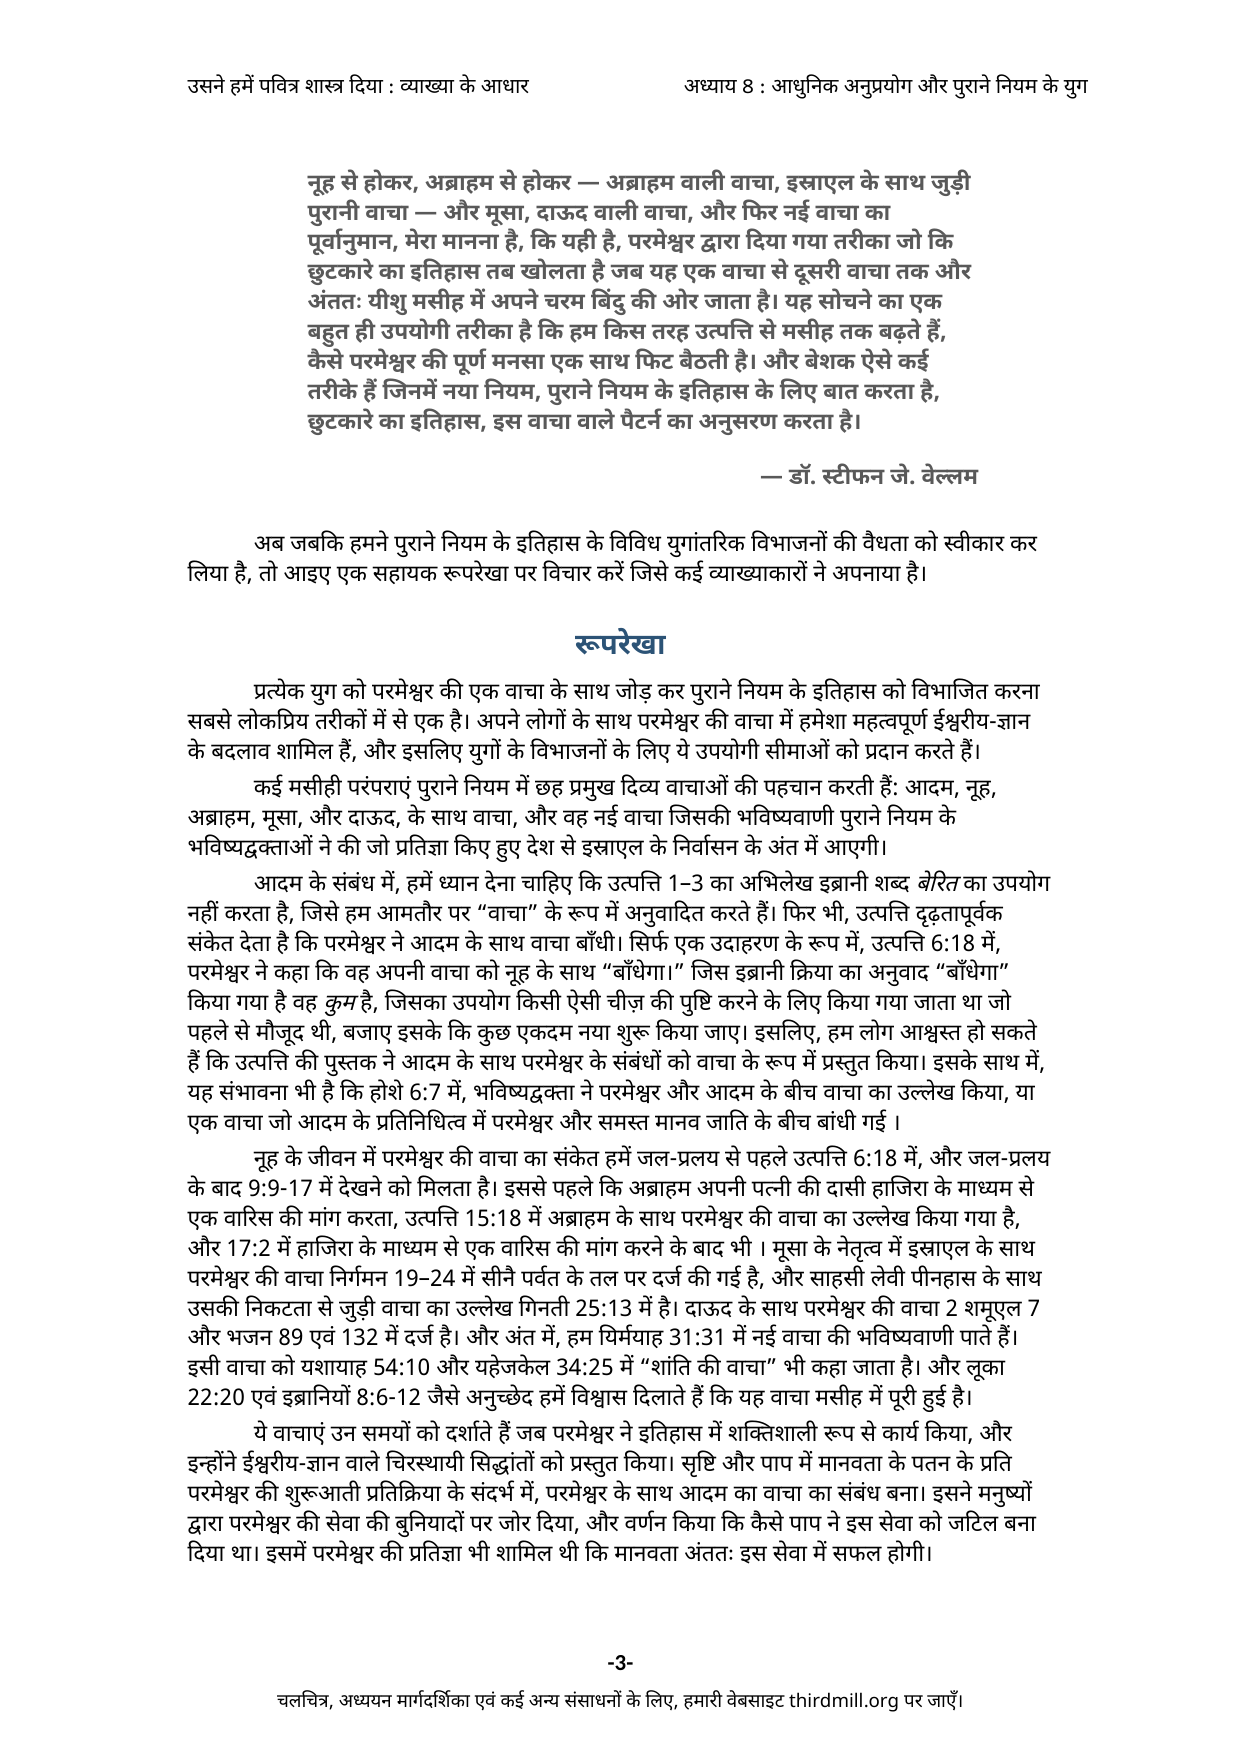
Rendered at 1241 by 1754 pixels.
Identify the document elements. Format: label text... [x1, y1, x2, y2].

text नूह के जीवन में परमेश्वर की वाचा का संकेत हमें जल-प्रलय से पहले उत्पत्ति 6:18 में, और जल-प्रलय के बाद 9:9-17 में देखने को मिलता है। इससे पहले कि अब्राहम अपनी पत्नी की दासी हाजिरा के माध्यम से एक वारिस की मांग करता, उत्पत्ति 15:18 में अब्राहम के साथ परमेश्वर की वाचा का उल्लेख किया गया है, और 17:2 में हाजिरा के माध्यम से एक वारिस की मांग करने के बाद भी । मूसा के नेतृत्व में इस्राएल के साथ परमेश्वर की वाचा निर्गमन 19–24 में सीनै पर्वत के तल पर दर्ज की गई है, और साहसी लेवी पीनहास के साथ उसकी निकटता से जुड़ी वाचा का उल्लेख गिनती 25:13 में है। दाऊद के साथ परमेश्वर की वाचा 2 शमूएल 7 और भजन 89 एवं 132 में दर्ज है। और अंत में, हम यिर्मयाह 31:31 में नई वाचा की भविष्यवाणी पाते हैं। इसी वाचा को यशायाह 54:10 और यहेजकेल 34:25 में “शांति की वाचा” भी कहा जाता है। और लूका 22:20 एवं इब्रानियों 8:6-12 जैसे अनुच्छेद हमें विश्वास दिलाते हैं कि यह वाचा मसीह में पूरी हुई है। [187, 1146, 1053, 1415]
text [307, 169, 978, 438]
text कई मसीही परंपराएं पुराने नियम में छह प्रमुख दिव्य वाचाओं की पहचान करती हैं: आदम, नूह, अब्राहम, मूसा, और दाऊद, के साथ वाचा, और वह नई वाचा जिसकी भविष्यवाणी पुराने नियम के भविष्यद्वक्ताओं ने की जो प्रतिज्ञा किए हुए देश से इस्राएल के निर्वासन के अंत में आएगी। [187, 775, 1053, 864]
text — डॉ. स्टीफन जे. वेल्लम [187, 463, 978, 493]
text प्रत्येक युग को परमेश्वर की एक वाचा के साथ जोड़ कर पुराने नियम के इतिहास को विभाजित करना सबसे लोकप्रिय तरीकों में से एक है। अपने लोगों के साथ परमेश्वर की वाचा में हमेशा महत्वपूर्ण ईश्वरीय-ज्ञान के बदलाव शामिल हैं, और इसलिए युगों के विभाजनों के लिए ये उपयोगी सीमाओं को प्रदान करते हैं। [187, 679, 1053, 768]
text ये वाचाएं उन समयों को दर्शाते हैं जब परमेश्वर ने इतिहास में शक्तिशाली रूप से कार्य किया, और इन्होंने ईश्वरीय-ज्ञान वाले चिरस्थायी सिद्धांतों को प्रस्तुत किया। सृष्टि और पाप में मानवता के पतन के प्रति परमेश्वर की शुरूआती प्रतिक्रिया के संदर्भ में, परमेश्वर के साथ आदम का वाचा का संबंध बना। इसने मनुष्यों द्वारा परमेश्वर की सेवा की बुनियादों पर जोर दिया, और वर्णन किया कि कैसे पाप ने इस सेवा को जटिल बना दिया था। इसमें परमेश्वर की प्रतिज्ञा भी शामिल थी कि मानवता अंततः इस सेवा में सफल होगी। [187, 1421, 1053, 1571]
subtitle रूपरेखा [187, 628, 1053, 666]
text आदम के संबंध में, हमें ध्यान देना चाहिए कि उत्पत्ति 1–3 का अभिलेख इब्रानी शब्द बेरित का उपयोग नहीं करता है, जिसे हम आमतौर पर “वाचा” के रूप में अनुवादित करते हैं। फिर भी, उत्पत्ति दृढ़तापूर्वक संकेत देता है कि परमेश्वर ने आदम के साथ वाचा बाँधी। सिर्फ एक उदाहरण के रूप में, उत्पत्ति 6:18 में, परमेश्वर ने कहा कि वह अपनी वाचा को नूह के साथ “बाँधेगा।” जिस इब्रानी क्रिया का अनुवाद “बाँधेगा” किया गया है वह कुम है, जिसका उपयोग किसी ऐसी चीज़ की पुष्टि करने के लिए किया गया जाता था जो पहले से मौजूद थी, बजाए इसके कि कुछ एकदम नया शुरू किया जाए। इसलिए, हम लोग आश्वस्त हो सकते हैं कि उत्पत्ति की पुस्तक ने आदम के साथ परमेश्वर के संबंधों को वाचा के रूप में प्रस्तुत किया। इसके साथ में, यह संभावना भी है कि होशे 6:7 में, भविष्यद्वक्ता ने परमेश्वर और आदम के बीच वाचा का उल्लेख किया, या एक वाचा जो आदम के प्रतिनिधित्व में परमेश्वर और समस्त मानव जाति के बीच बांधी गई । [187, 871, 1053, 1140]
text अब जबकि हमने पुराने नियम के इतिहास के विविध युगांतरिक विभाजनों की वैधता को स्वीकार कर लिया है, तो आइए एक सहायक रूपरेखा पर विचार करें जिसे कई व्याख्याकारों ने अपनाया है। [187, 531, 1053, 591]
